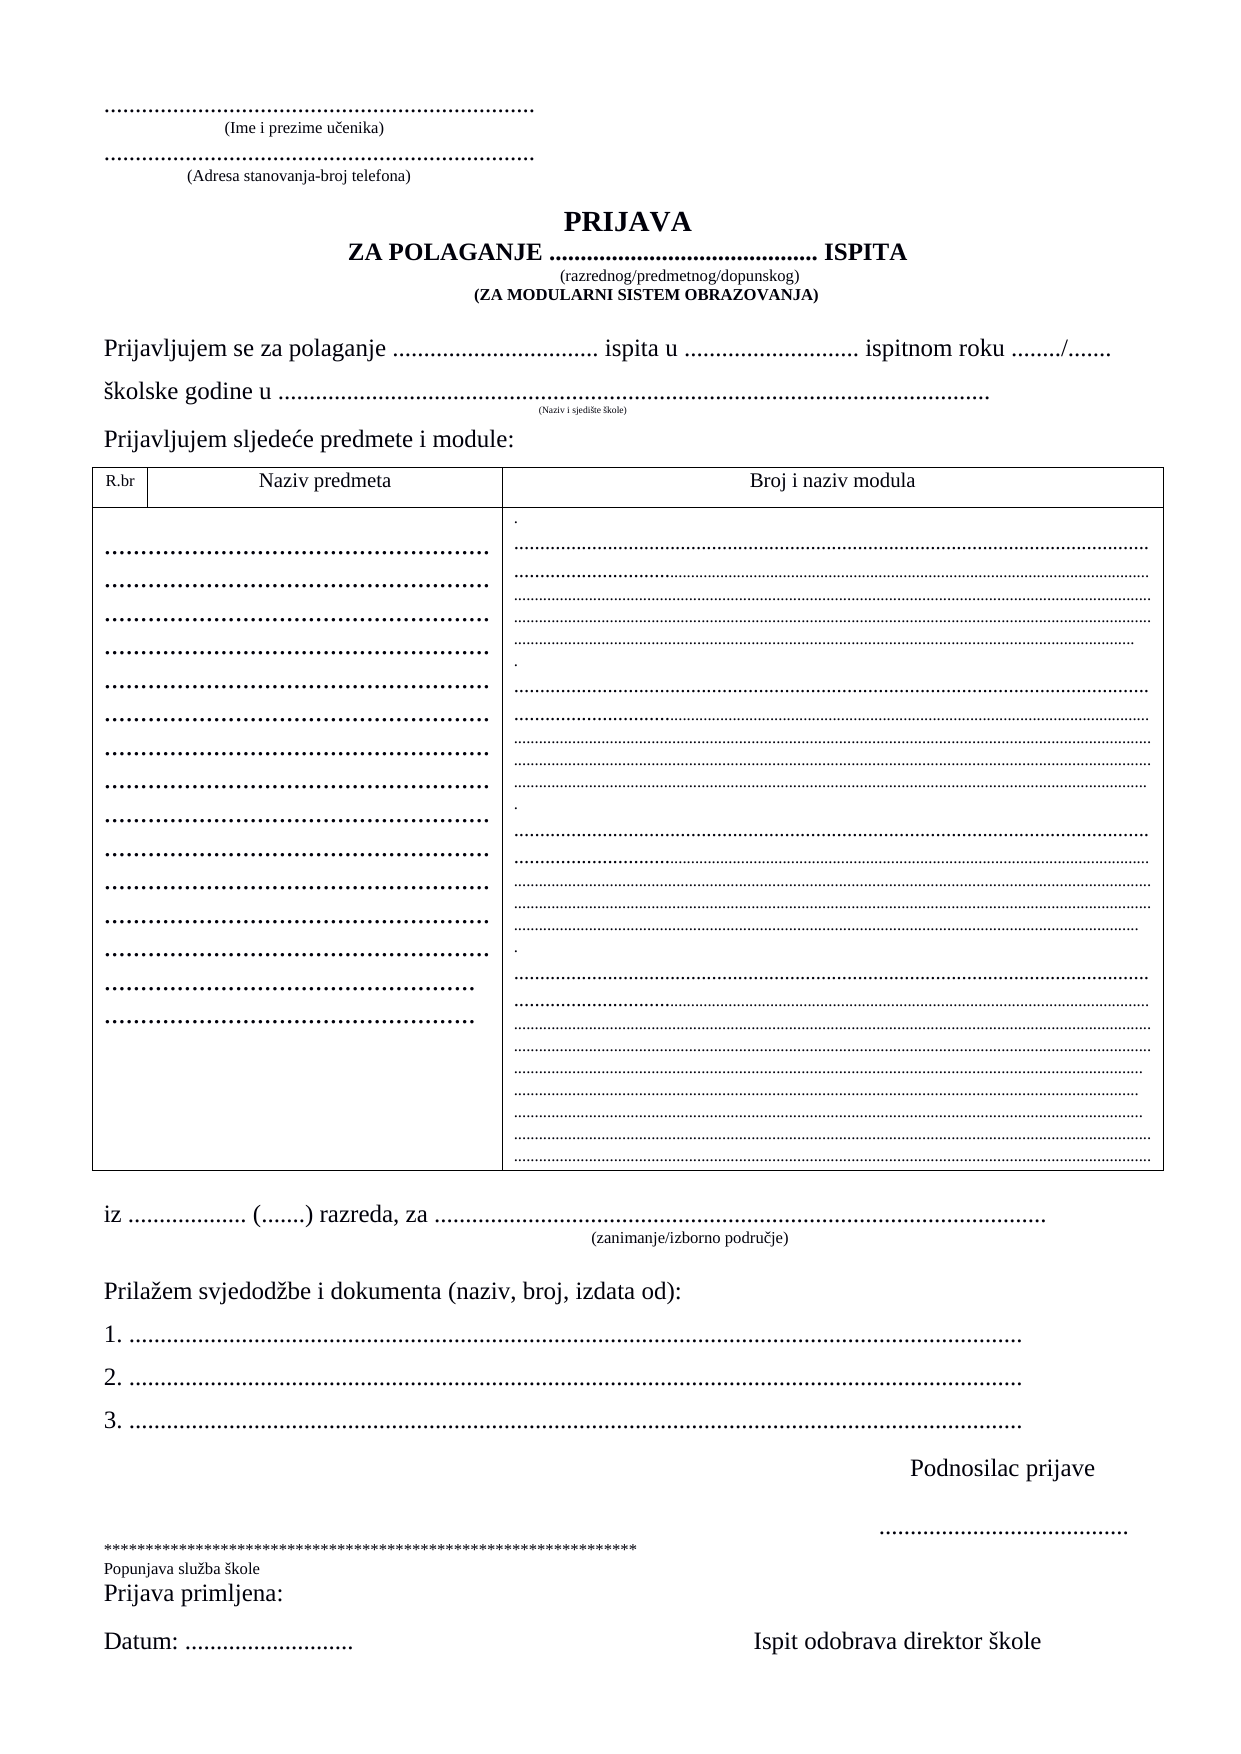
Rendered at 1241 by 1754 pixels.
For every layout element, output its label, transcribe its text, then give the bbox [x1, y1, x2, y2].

text (razrednog/predmetnog/dopunskog) [103, 266, 1152, 285]
text (Naziv i sjedište škole) [103, 405, 1152, 424]
text ..................................................................... [103, 137, 1152, 165]
text Prijava primljena: [103, 1578, 1152, 1607]
text ZA POLAGANJE ........................................... ISPITA [103, 237, 1152, 266]
text iz ................... (.......) razreda, za .................................................................................................. [103, 1199, 1152, 1228]
text (zanimanje/izborno područje) [103, 1228, 1152, 1247]
table_header R.br [93, 468, 147, 507]
table_cell [93, 1030, 502, 1169]
text 3. ............................................................................................................................................... [103, 1405, 1152, 1434]
table_header Naziv predmeta [148, 468, 502, 507]
text 1. ............................................................................................................................................... [103, 1319, 1152, 1348]
text ..................................................................... [103, 89, 1152, 117]
text (Adresa stanovanja-broj telefona) [103, 165, 1152, 184]
text Podnosilac prijave [103, 1453, 1152, 1482]
text PRIJAVA [103, 204, 1152, 237]
text Prilažem svjedodžbe i dokumenta (naziv, broj, izdata od): [103, 1276, 1152, 1305]
text školske godine u .................................................................................................................. [103, 376, 1152, 405]
table_cell .................................................................................................................................................................................................................................................................................................................................................................................................................................................................................................................................................................................................................................................................................................................................................................... ................................................... [93, 508, 502, 1030]
text ........................................ [103, 1511, 1152, 1539]
table_header Broj i naziv modula [503, 468, 1163, 507]
table_cell ................................................................................................................................................................................................................................................................................................................................................................................................................................................................................................................................................................................................................................................................................................................................................... ...................................................................................................................................................................................................................................................................................................................................................................................................................................................................................................................................................................................................................................................................................................................................................... .................................................................................................................................................................................................................................................................................................................................................................................................................................................................................................................................................................................................................................................................................................................................................... ..................................................................................................................................................................................................................................................................................................................................................................................................................................................................................................................................................................................................................................................................................................................................................... ...................................................................................................................................................... ....................................................................................................................................................... .................................................................................................................................................................................................................................................................................................................. [503, 508, 1163, 1169]
text Prijavljujem sljedeće predmete i module: [103, 424, 1152, 453]
text Popunjava služba škole [103, 1559, 1152, 1578]
text Datum: ........................... Ispit odobrava direktor škole [103, 1626, 1152, 1654]
text (Ime i prezime učenika) [103, 117, 1152, 137]
text (ZA MODULARNI SISTEM OBRAZOVANJA) [103, 285, 1152, 304]
text Prijavljujem se za polaganje ................................. ispita u ............................ ispitnom roku ......../....... [103, 333, 1152, 362]
text 2. ............................................................................................................................................... [103, 1362, 1152, 1391]
text **************************************************************** [103, 1539, 1152, 1559]
